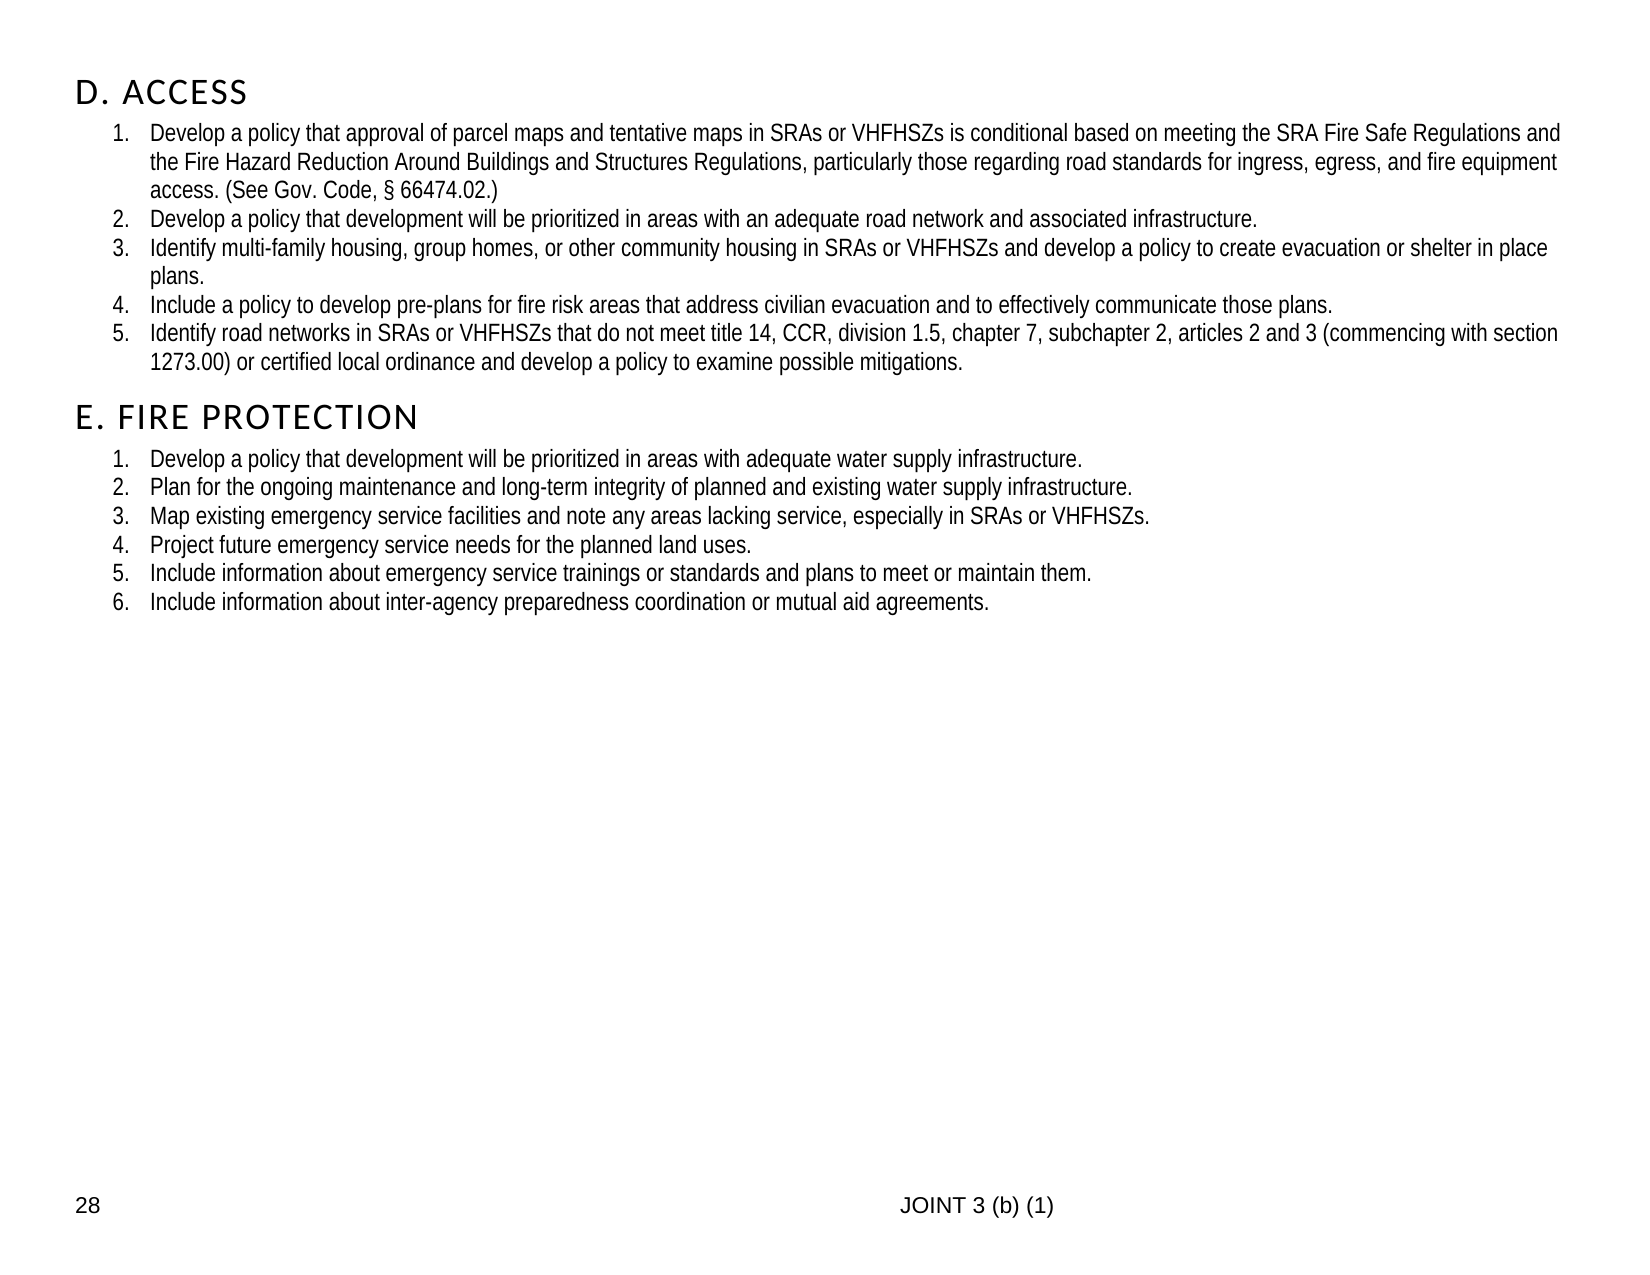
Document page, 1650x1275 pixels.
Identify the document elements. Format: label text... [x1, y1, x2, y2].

list Develop a policy that development will be prioritized in areas with adequate water supply infrastructure. [112, 444, 1575, 472]
subtitle E. Fire Protection [75, 401, 1575, 437]
list Plan for the ongoing maintenance and long-term integrity of planned and existing water supply infrastructure. [112, 472, 1575, 501]
list Include information about inter-agency preparedness coordination or mutual aid agreements. [112, 587, 1575, 616]
text 2. Develop a policy that development will be prioritized in areas with an adequate road network and associated infrastructure. [112, 204, 1575, 232]
list Project future emergency service needs for the planned land uses. [112, 529, 1575, 558]
text 5. Identify road networks in SRAs or VHFHSZs that do not meet title 14, CCR, division 1.5, chapter 7, subchapter 2, articles 2 and 3 (commencing with section 1273.00) or certified local ordinance and develop a policy to examine possible mitigations. [112, 318, 1575, 376]
text 1. Develop a policy that approval of parcel maps and tentative maps in SRAs or VHFHSZs is conditional based on meeting the SRA Fire Safe Regulations and the Fire Hazard Reduction Around Buildings and Structures Regulations, particularly those regarding road standards for ingress, egress, and fire equipment access. (See Gov. Code, § 66474.02.) [112, 118, 1575, 204]
text 4. Include a policy to develop pre-plans for fire risk areas that address civilian evacuation and to effectively communicate those plans. [112, 290, 1575, 318]
list Map existing emergency service facilities and note any areas lacking service, especially in SRAs or VHFHSZs. [112, 501, 1575, 529]
list Include information about emergency service trainings or standards and plans to meet or maintain them. [112, 558, 1575, 587]
subtitle D. Access [75, 75, 1575, 112]
text 3. Identify multi-family housing, group homes, or other community housing in SRAs or VHFHSZs and develop a policy to create evacuation or shelter in place plans. [112, 232, 1575, 290]
